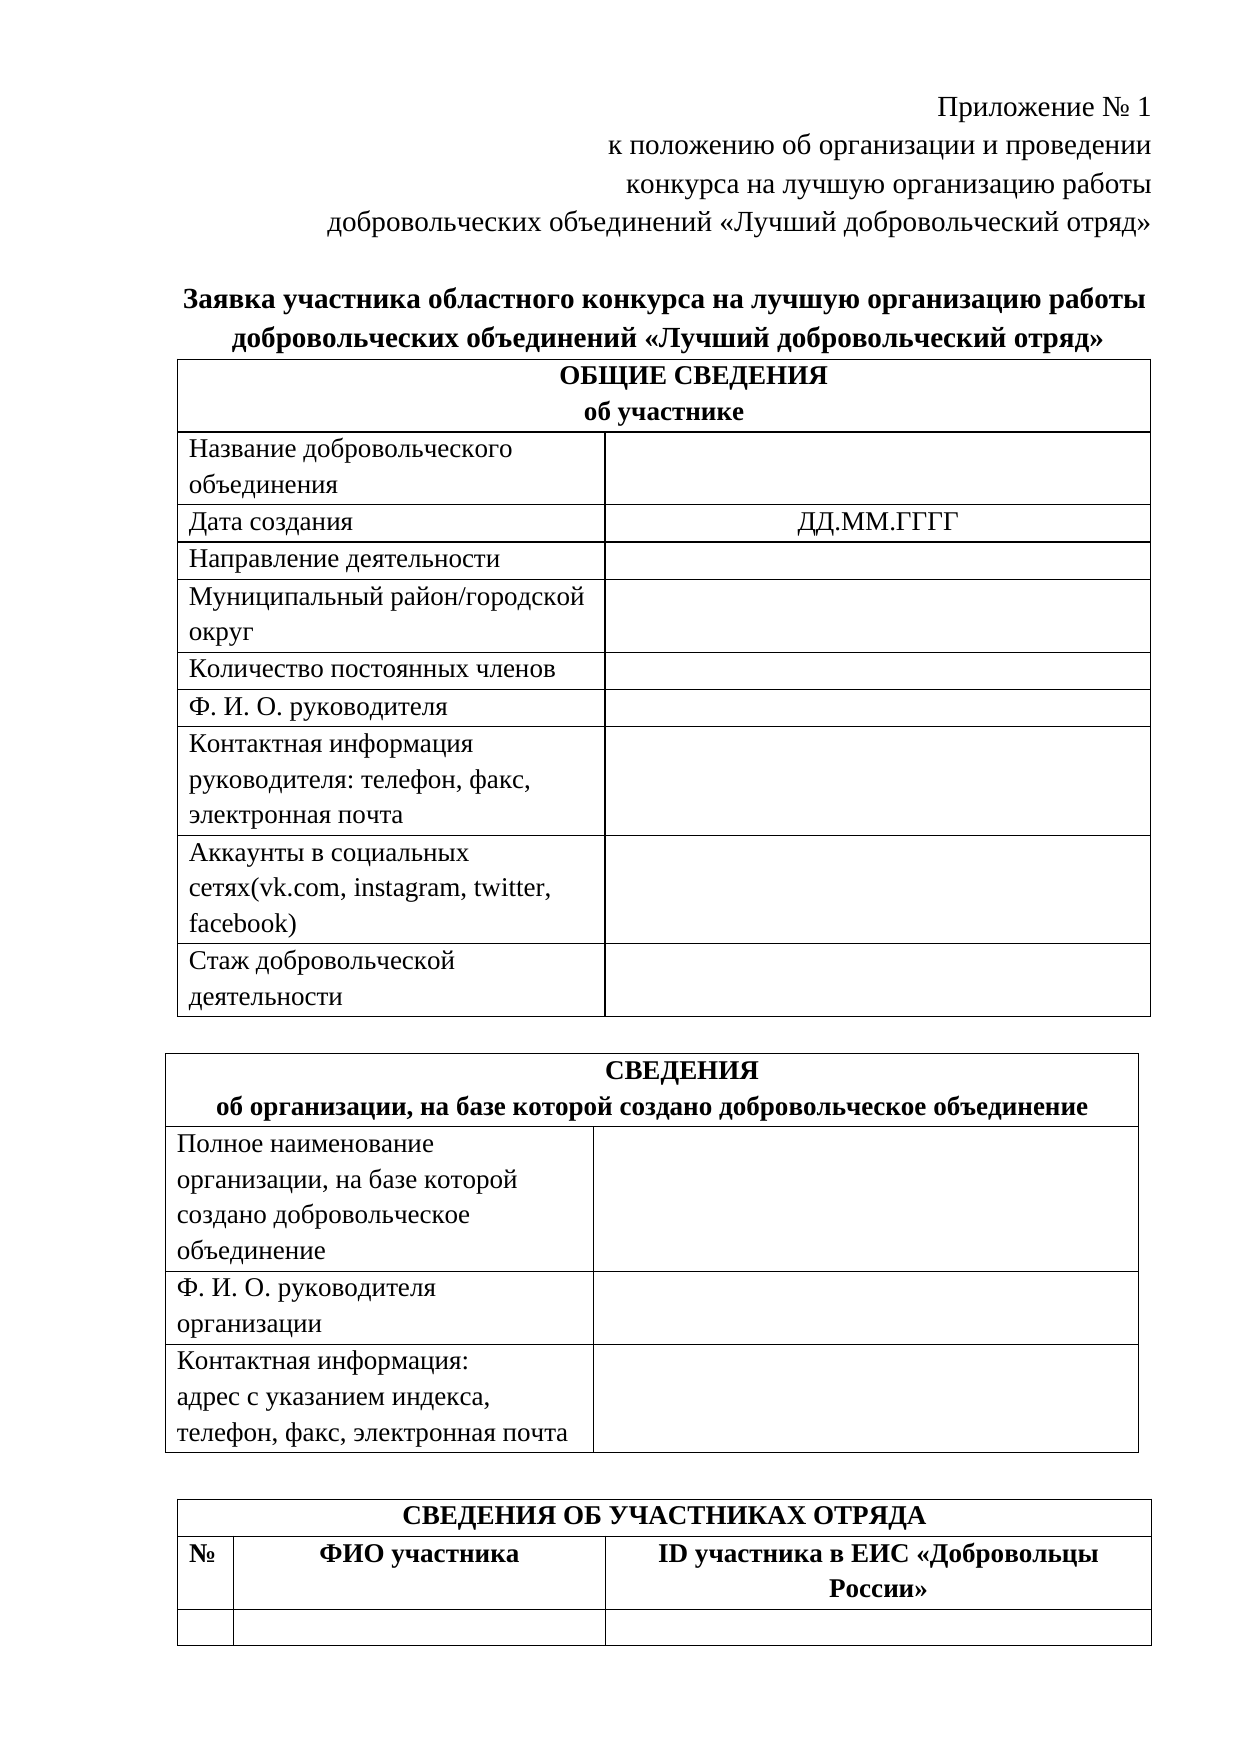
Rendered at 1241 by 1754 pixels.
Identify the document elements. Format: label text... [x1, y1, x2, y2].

table_cell Ф. И. О. руководителя организации [166, 1272, 593, 1343]
table_cell [178, 1610, 233, 1645]
text Приложение № 1 [177, 89, 1152, 122]
text к положению об организации и проведении [177, 127, 1152, 161]
table_cell Аккаунты в социальных сетях(vk.com, instagram, twitter, facebook) [178, 836, 604, 943]
table_cell Контактная информация: адрес с указанием индекса, телефон, факс, электронная почта [166, 1345, 593, 1452]
table_header ОБЩИЕ СВЕДЕНИЯ об участнике [178, 360, 1150, 431]
table_cell Название добровольческого объединения [178, 433, 604, 504]
table_cell ФИО участника [234, 1537, 605, 1608]
text добровольческих объединений «Лучший добровольческий отряд» [177, 204, 1152, 238]
table_cell Количество постоянных членов [178, 653, 604, 689]
table_cell [606, 727, 1150, 834]
text добровольческих объединений «Лучший добровольческий отряд» [177, 320, 1152, 353]
table_cell [594, 1272, 1138, 1343]
table_cell № [178, 1537, 233, 1608]
table_cell ДД.ММ.ГГГГ [606, 505, 1150, 541]
table_cell Ф. И. О. руководителя [178, 690, 604, 726]
table_cell Муниципальный район/городской округ [178, 580, 604, 652]
table_cell ID участника в ЕИС «Добровольцы России» [606, 1537, 1151, 1608]
table_cell Стаж добровольческой деятельности [178, 944, 604, 1016]
table_header СВЕДЕНИЯ ОБ УЧАСТНИКАХ ОТРЯДА [178, 1500, 1151, 1536]
table_cell [606, 690, 1150, 726]
table_cell [606, 653, 1150, 689]
table_cell [606, 433, 1150, 504]
table_cell [594, 1345, 1138, 1452]
table_cell Направление деятельности [178, 543, 604, 579]
table_cell [606, 1610, 1151, 1645]
text Заявка участника областного конкурса на лучшую организацию работы [177, 281, 1152, 315]
table_cell [606, 944, 1150, 1016]
table_header СВЕДЕНИЯ об организации, на базе которой создано добровольческое объединение [166, 1054, 1138, 1126]
table_cell [606, 580, 1150, 652]
text конкурса на лучшую организацию работы [177, 166, 1152, 199]
table_cell Дата создания [178, 505, 604, 541]
table_cell Полное наименование организации, на базе которой создано добровольческое объединение [166, 1127, 593, 1271]
table_cell [594, 1127, 1138, 1271]
table_cell [234, 1610, 605, 1645]
table_cell Контактная информация руководителя: телефон, факс, электронная почта [178, 727, 604, 834]
table_cell [606, 836, 1150, 943]
table_cell [606, 543, 1150, 579]
